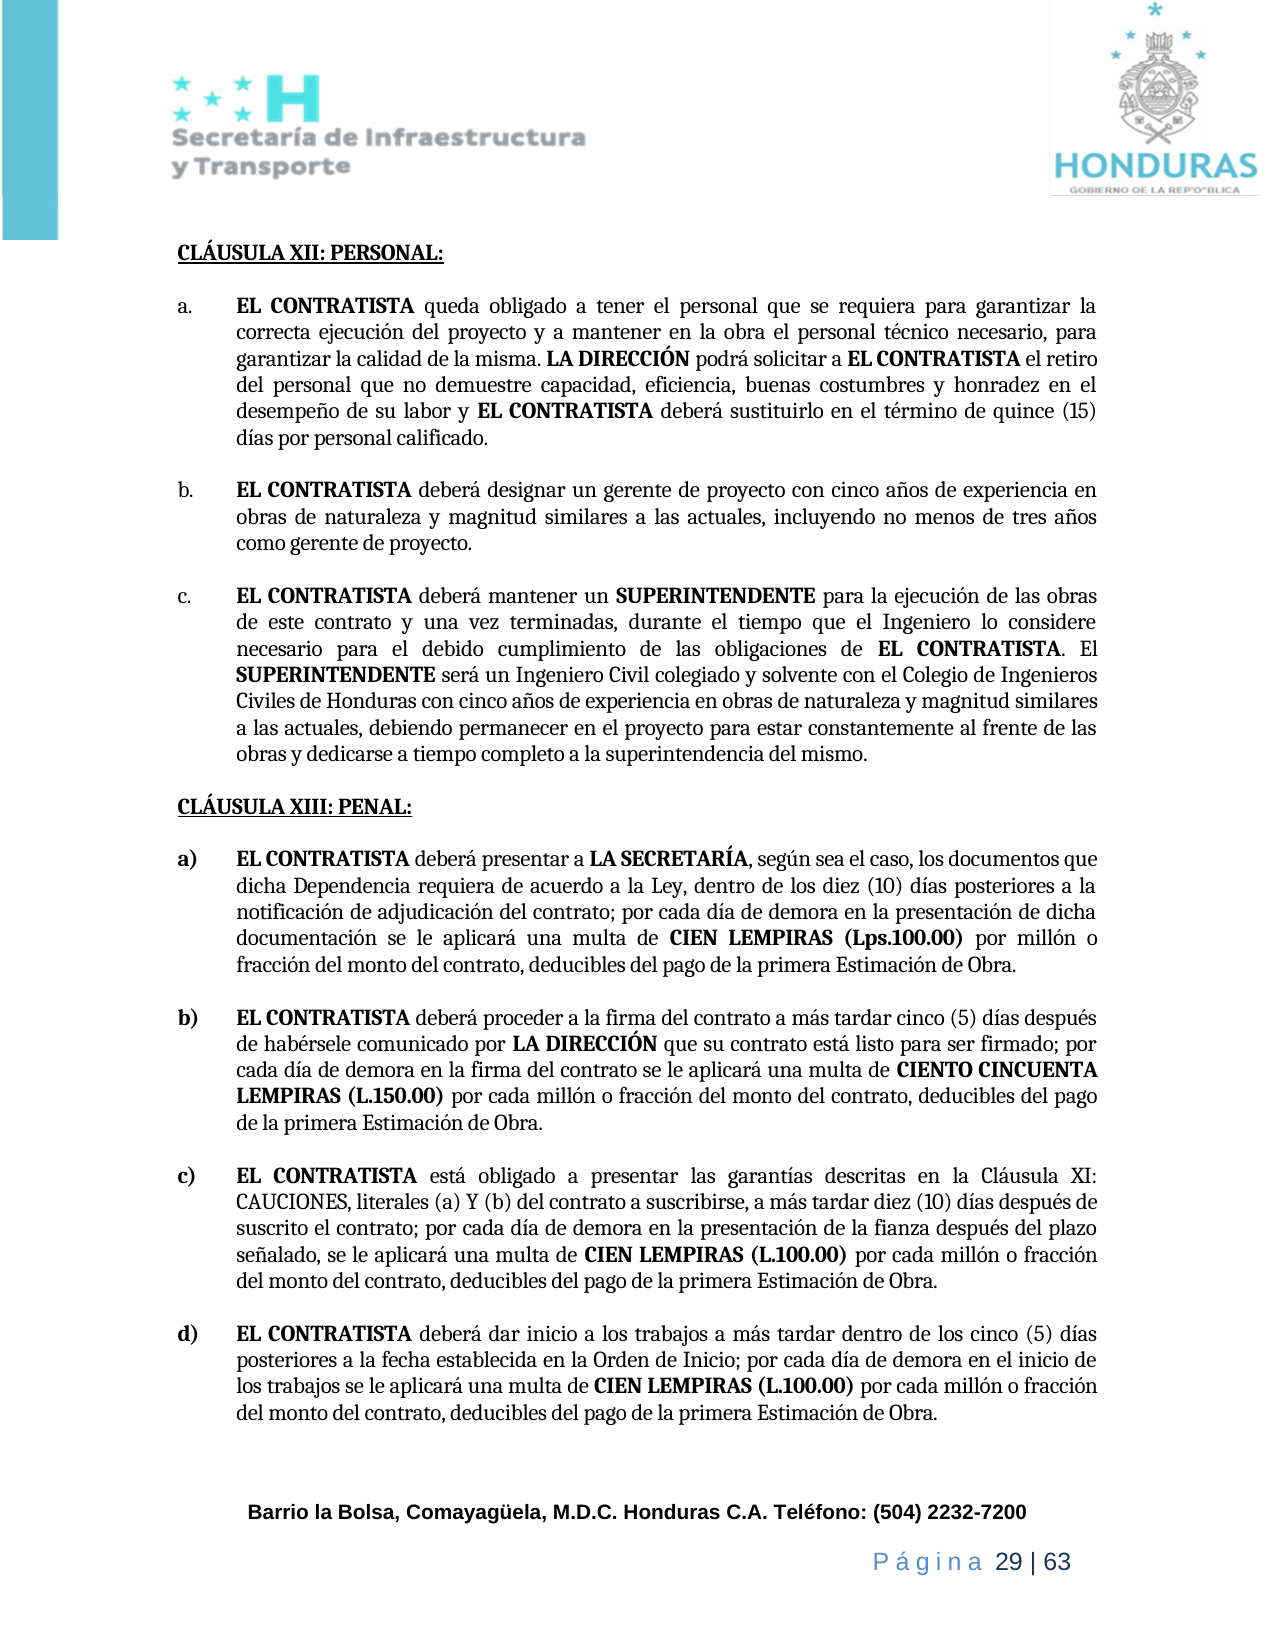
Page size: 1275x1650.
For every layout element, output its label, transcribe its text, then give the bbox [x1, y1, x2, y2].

text a) EL CONTRATISTA deberá presentar a LA SECRETARÍA, según sea el caso, los documentos que dicha Dependencia requiera de acuerdo a la Ley, dentro de los diez (10) días posteriores a la notificación de adjudicación del contrato; por cada día de demora en la presentación de dicha documentación se le aplicará una multa de CIEN LEMPIRAS (Lps.100.00) por millón o fracción del monto del contrato, deducibles del pago de la primera Estimación de Obra. [177, 846, 1098, 978]
text c. EL CONTRATISTA deberá mantener un Superintendente para la ejecución de las obras de este contrato y una vez terminadas, durante el tiempo que el Ingeniero lo considere necesario para el debido cumplimiento de las obligaciones de el CONTRATISTA. El Superintendente será un Ingeniero Civil colegiado y solvente con el Colegio de Ingenieros Civiles de Honduras con cinco años de experiencia en obras de naturaleza y magnitud similares a las actuales, debiendo permanecer en el proyecto para estar constantemente al frente de las obras y dedicarse a tiempo completo a la superintendencia del mismo. [177, 583, 1098, 767]
picture [0, 0, 1260, 240]
text b) EL CONTRATISTA deberá proceder a la firma del contrato a más tardar cinco (5) días después de habérsele comunicado por LA DIRECCIÓN que su contrato está listo para ser firmado; por cada día de demora en la firma del contrato se le aplicará una multa de CIENTO CINCUENTA LEMPIRAS (L.150.00) por cada millón o fracción del monto del contrato, deducibles del pago de la primera Estimación de Obra. [177, 1004, 1098, 1136]
text c) EL CONTRATISTA está obligado a presentar las garantías descritas en la Cláusula XI: CAUCIONES, literales (a) Y (b) del contrato a suscribirse, a más tardar diez (10) días después de suscrito el contrato; por cada día de demora en la presentación de la fianza después del plazo señalado, se le aplicará una multa de CIEN LEMPIRAS (L.100.00) por cada millón o fracción del monto del contrato, deducibles del pago de la primera Estimación de Obra. [177, 1162, 1098, 1294]
text d) EL CONTRATISTA deberá dar inicio a los trabajos a más tardar dentro de los cinco (5) días posteriores a la fecha establecida en la Orden de Inicio; por cada día de demora en el inicio de los trabajos se le aplicará una multa de CIEN LEMPIRAS (L.100.00) por cada millón o fracción del monto del contrato, deducibles del pago de la primera Estimación de Obra. [177, 1321, 1098, 1426]
text b. EL CONTRATISTA deberá designar un gerente de proyecto con cinco años de experiencia en obras de naturaleza y magnitud similares a las actuales, incluyendo no menos de tres años como gerente de proyecto. [177, 477, 1098, 556]
text a. EL CONTRATISTA queda obligado a tener el personal que se requiera para garantizar la correcta ejecución del proyecto y a mantener en la obra el personal técnico necesario, para garantizar la calidad de la misma. LA DIRECCIÓN podrá solicitar a EL CONTRATISTA el retiro del personal que no demuestre capacidad, eficiencia, buenas costumbres y honradez en el desempeño de su labor y EL CONTRATISTA deberá sustituirlo en el término de quince (15) días por personal calificado. [177, 293, 1098, 451]
text CLÁUSULA XIII: PENAL: [177, 793, 1098, 820]
text CLÁUSULA XII: PERSONAL: [177, 240, 1098, 266]
